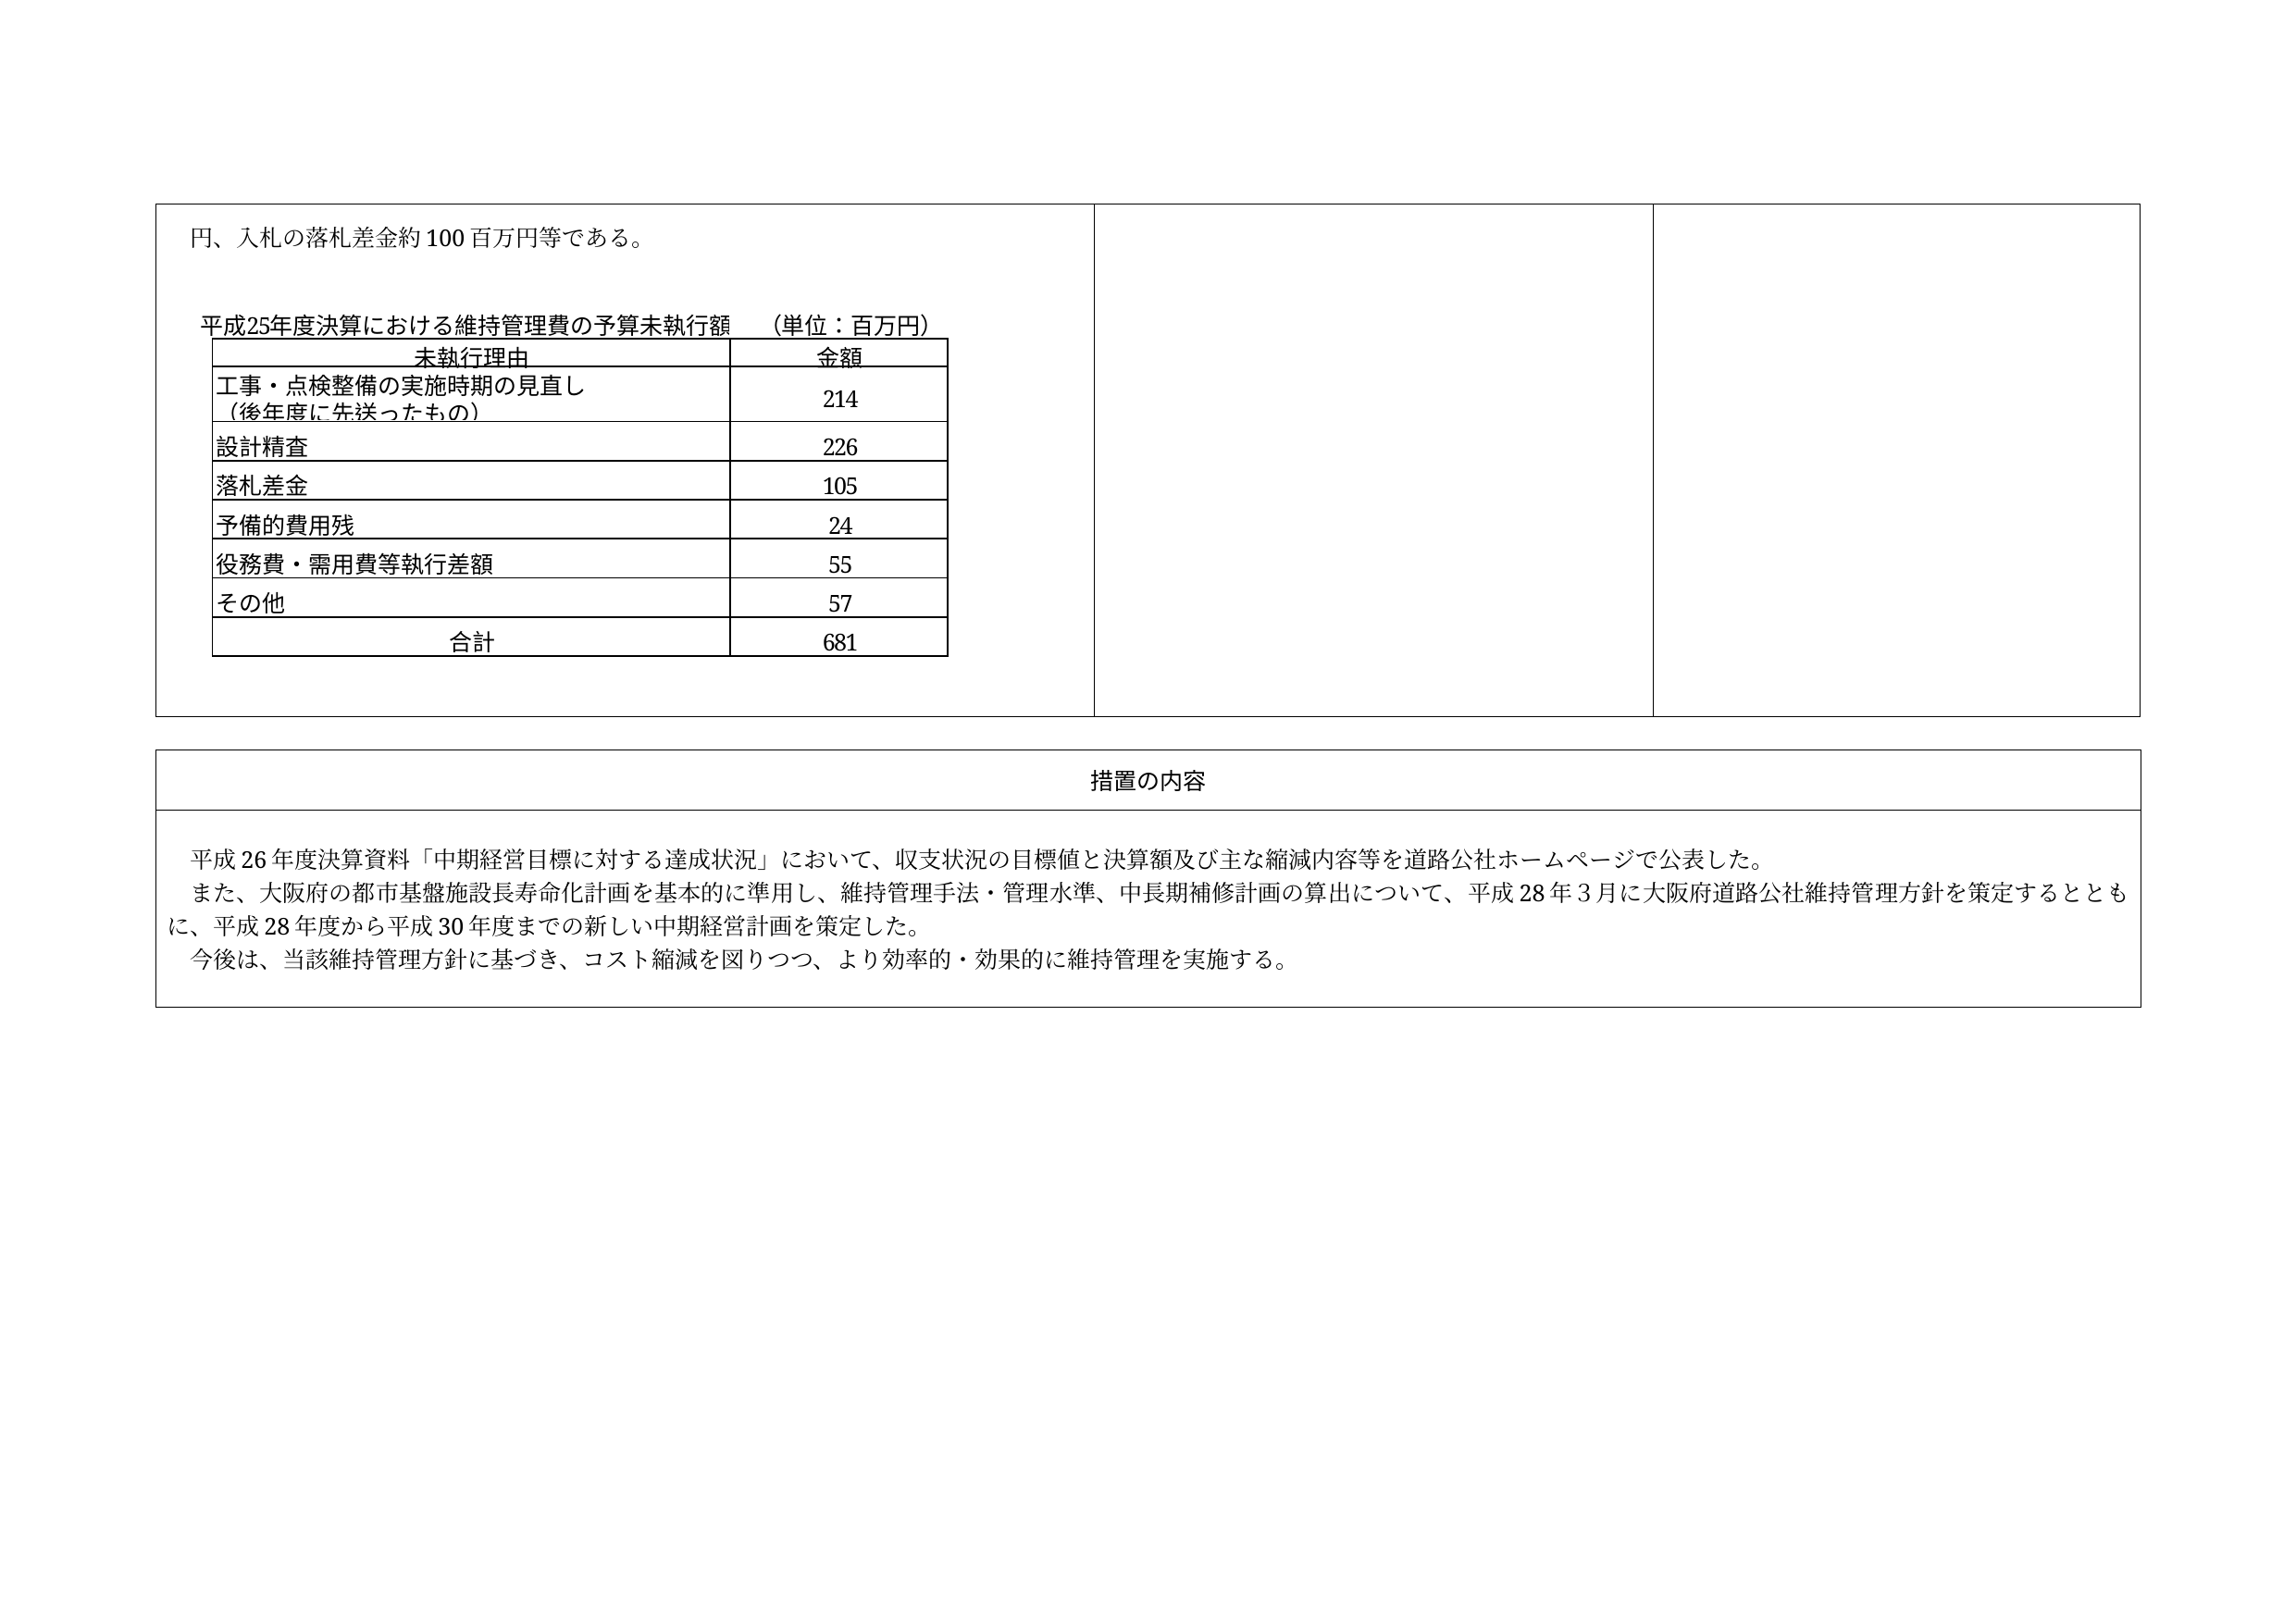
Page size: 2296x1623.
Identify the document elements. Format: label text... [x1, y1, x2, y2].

table_header 措置の内容 [156, 750, 2141, 809]
table_cell 平成26年度決算資料「中期経営目標に対する達成状況」において、収支状況の目標値と決算額及び主な縮減内容等を道路公社ホームページで公表した。 また、大阪府の都市基盤施設長寿命化計画を基本的に準用し、維持管理手法・管理水準、中長期補修計画の算出について、平成28年３月に大阪府道路公社維持管理方針を策定するとともに、平成28年度から平成30年度までの新しい中期経営計画を策定した。 今後は、当該維持管理方針に基づき、コスト縮減を図りつつ、より効率的・効果的に維持管理を実施する。 [156, 811, 2141, 1007]
table_header [1095, 204, 1653, 716]
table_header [156, 204, 1094, 716]
table_header [1654, 204, 2140, 716]
